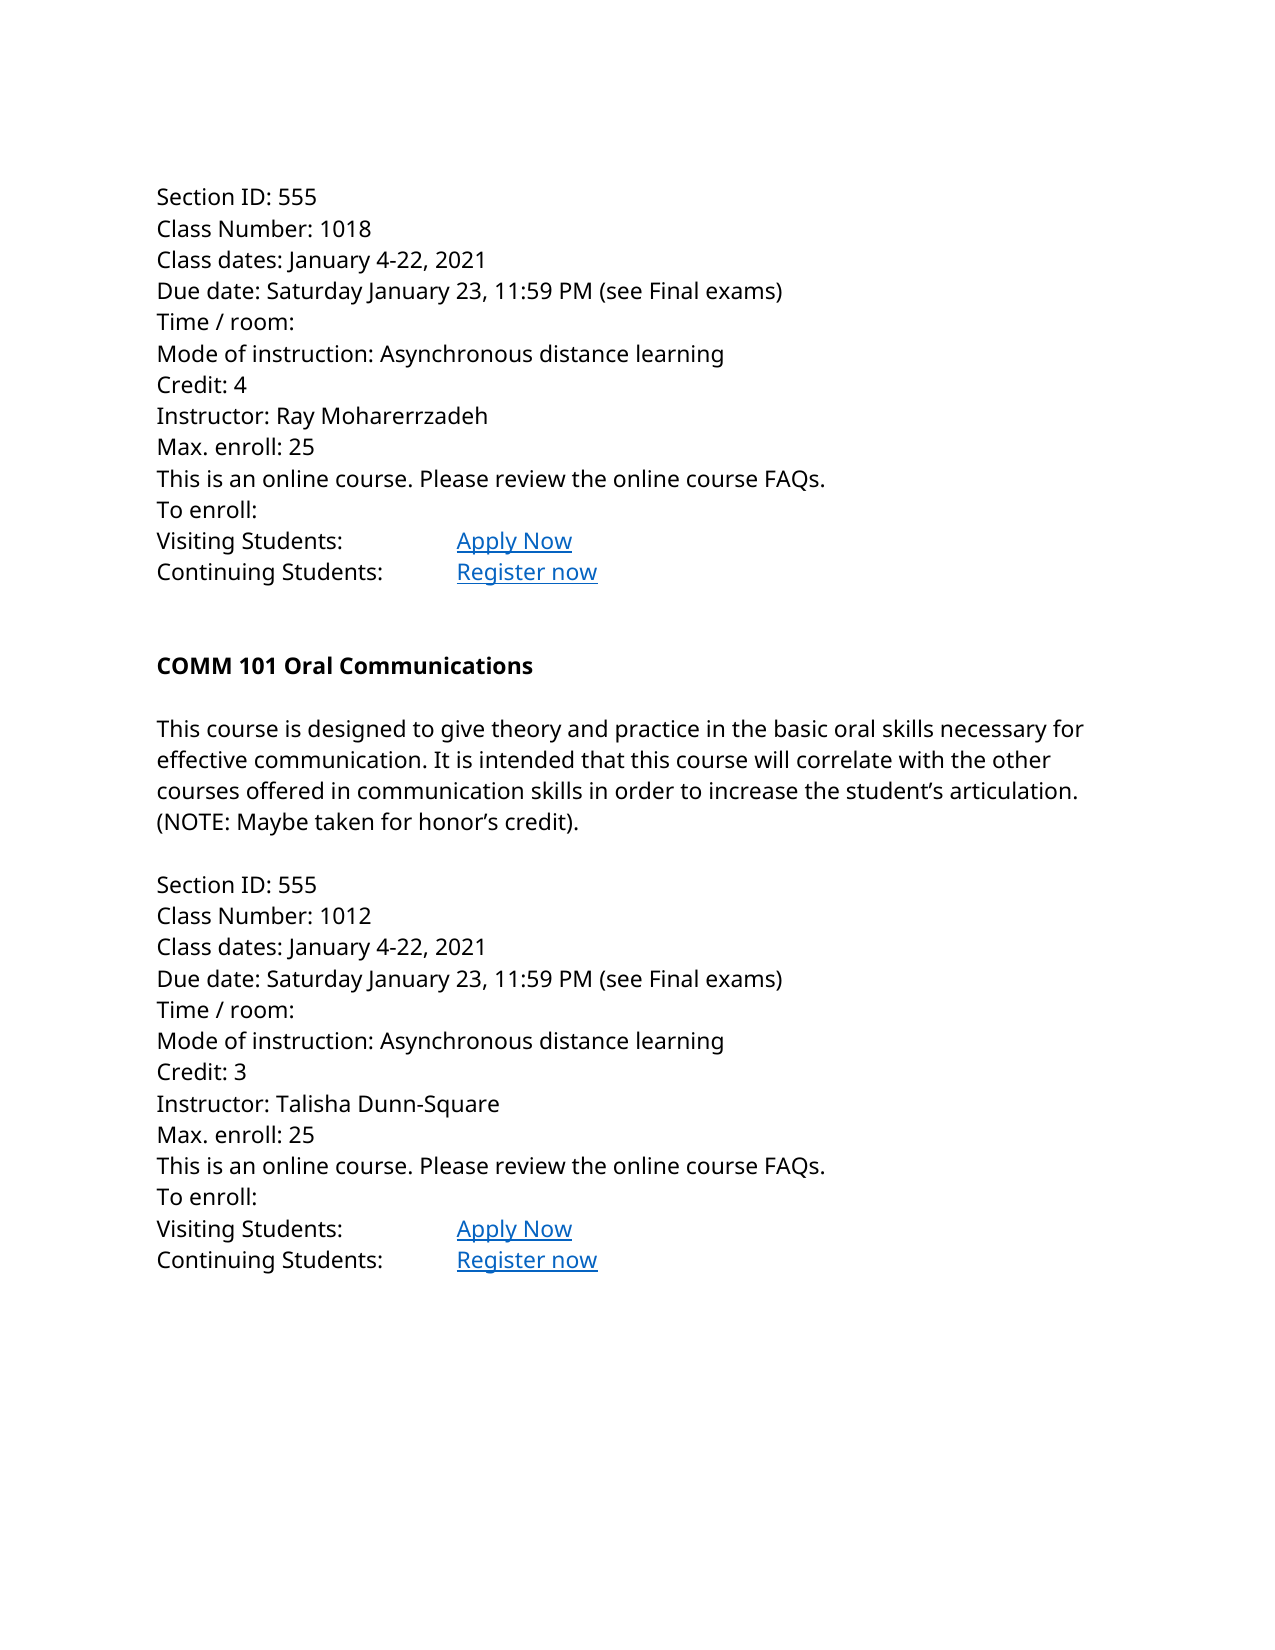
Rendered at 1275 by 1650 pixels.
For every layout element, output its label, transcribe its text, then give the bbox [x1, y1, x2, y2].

text Due date: Saturday January 23, 11:59 PM (see Final exams) [156, 962, 1118, 994]
text Max. enroll: 25 [156, 431, 1118, 462]
text Continuing Students: Register now [156, 556, 1118, 587]
text Section ID: 555 [156, 181, 1118, 212]
text Mode of instruction: Asynchronous distance learning [156, 1025, 1118, 1056]
text Time / room: [156, 994, 1118, 1025]
text To enroll: [156, 1181, 1118, 1212]
text Continuing Students: Register now [156, 1244, 1118, 1275]
text To enroll: [156, 494, 1118, 525]
text Instructor: Ray Moharerrzadeh [156, 400, 1118, 431]
text Credit: 4 [156, 369, 1118, 400]
text Mode of instruction: Asynchronous distance learning [156, 337, 1118, 369]
text This course is designed to give theory and practice in the basic oral skills necessary for [156, 712, 1118, 744]
text Class dates: January 4-22, 2021 [156, 931, 1118, 962]
text Class dates: January 4-22, 2021 [156, 244, 1118, 275]
text This is an online course. Please review the online course FAQs. [156, 1150, 1118, 1181]
text Visiting Students: Apply Now [156, 525, 1118, 556]
text Visiting Students: Apply Now [156, 1212, 1118, 1244]
text Due date: Saturday January 23, 11:59 PM (see Final exams) [156, 275, 1118, 306]
text Section ID: 555 [156, 869, 1118, 900]
text Credit: 3 [156, 1056, 1118, 1087]
text Time / room: [156, 306, 1118, 337]
text This is an online course. Please review the online course FAQs. [156, 462, 1118, 494]
text Class Number: 1018 [156, 212, 1118, 244]
text COMM 101 Oral Communications [156, 650, 1118, 681]
text Class Number: 1012 [156, 900, 1118, 931]
text Max. enroll: 25 [156, 1119, 1118, 1150]
text Instructor: Talisha Dunn-Square [156, 1087, 1118, 1119]
text effective communication. It is intended that this course will correlate with the other courses offered in communication skills in order to increase the student’s articulation. (NOTE: Maybe taken for honor’s credit). [156, 744, 1118, 837]
